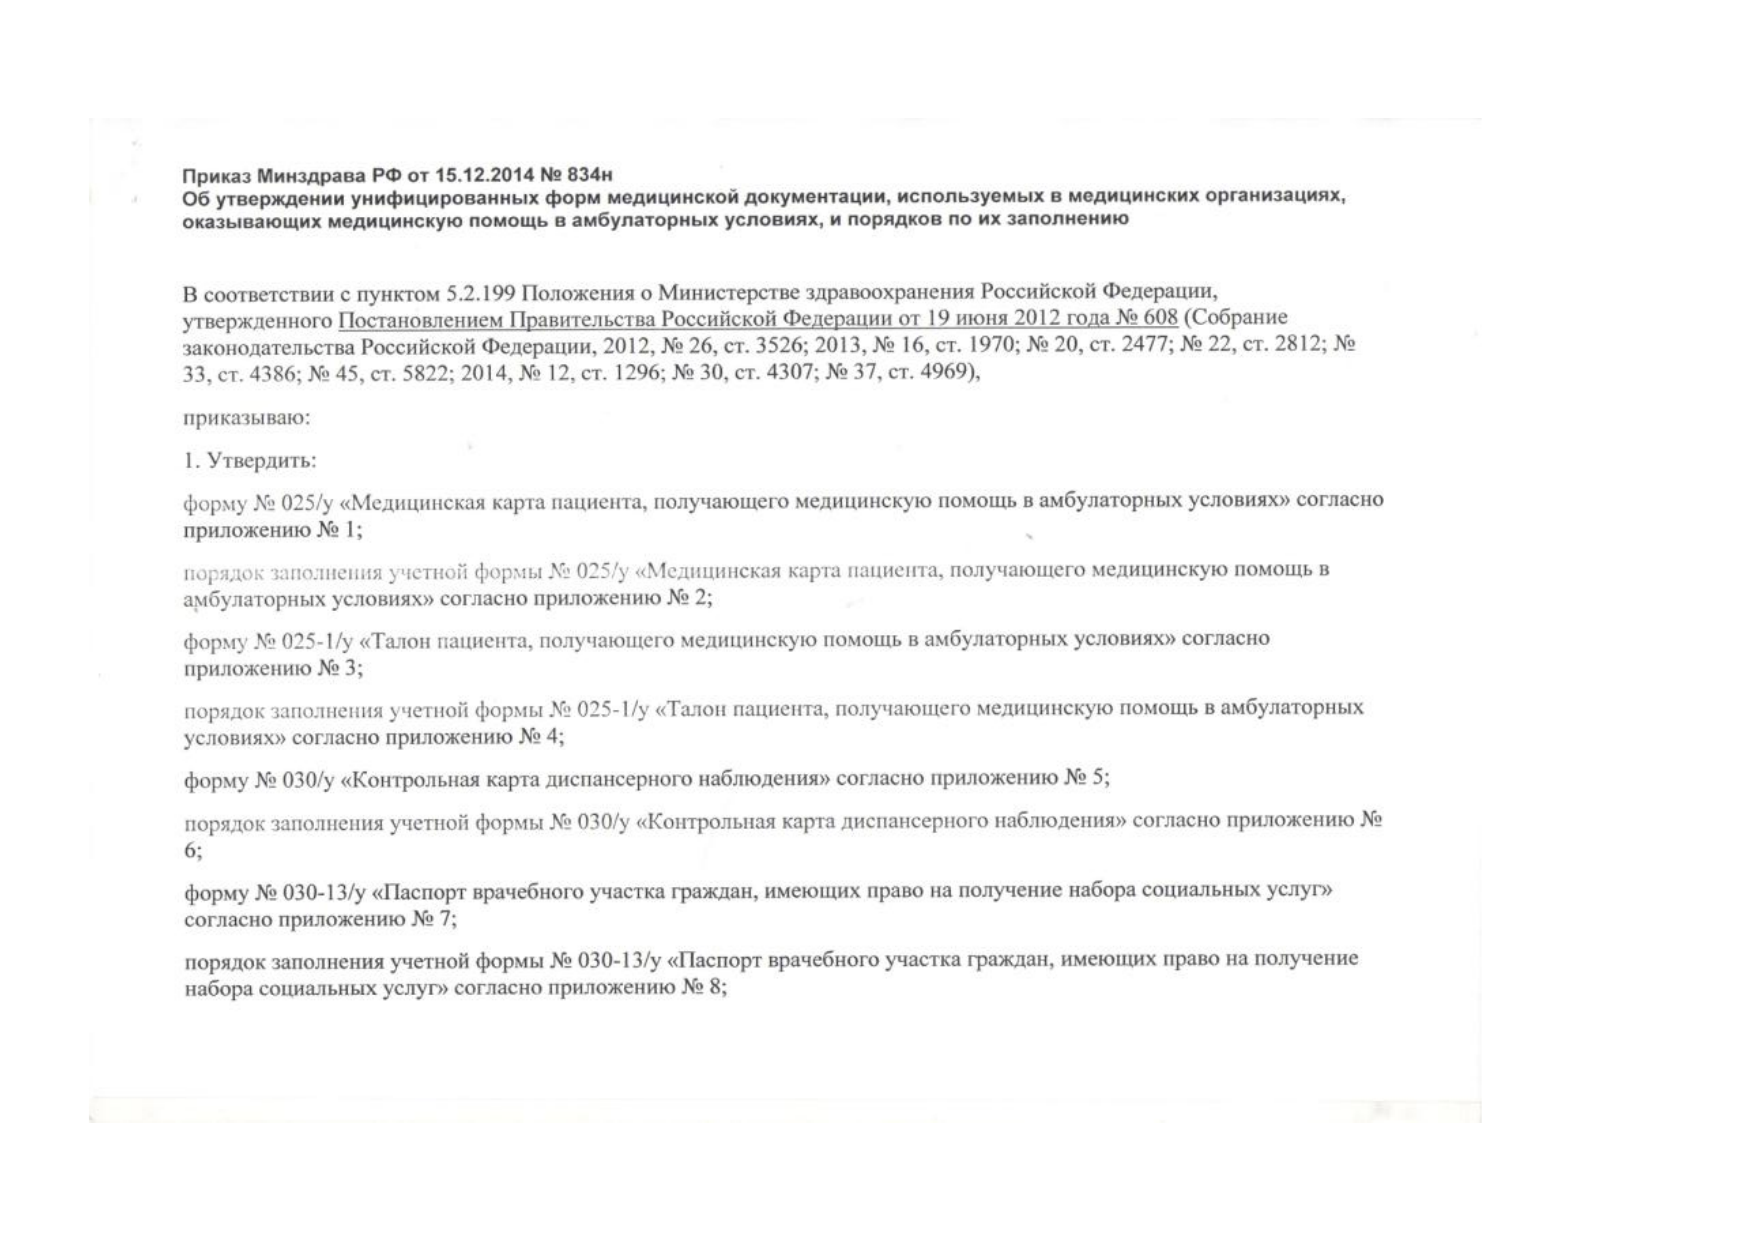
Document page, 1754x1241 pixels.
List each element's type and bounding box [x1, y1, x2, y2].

picture [88, 118, 1482, 1123]
